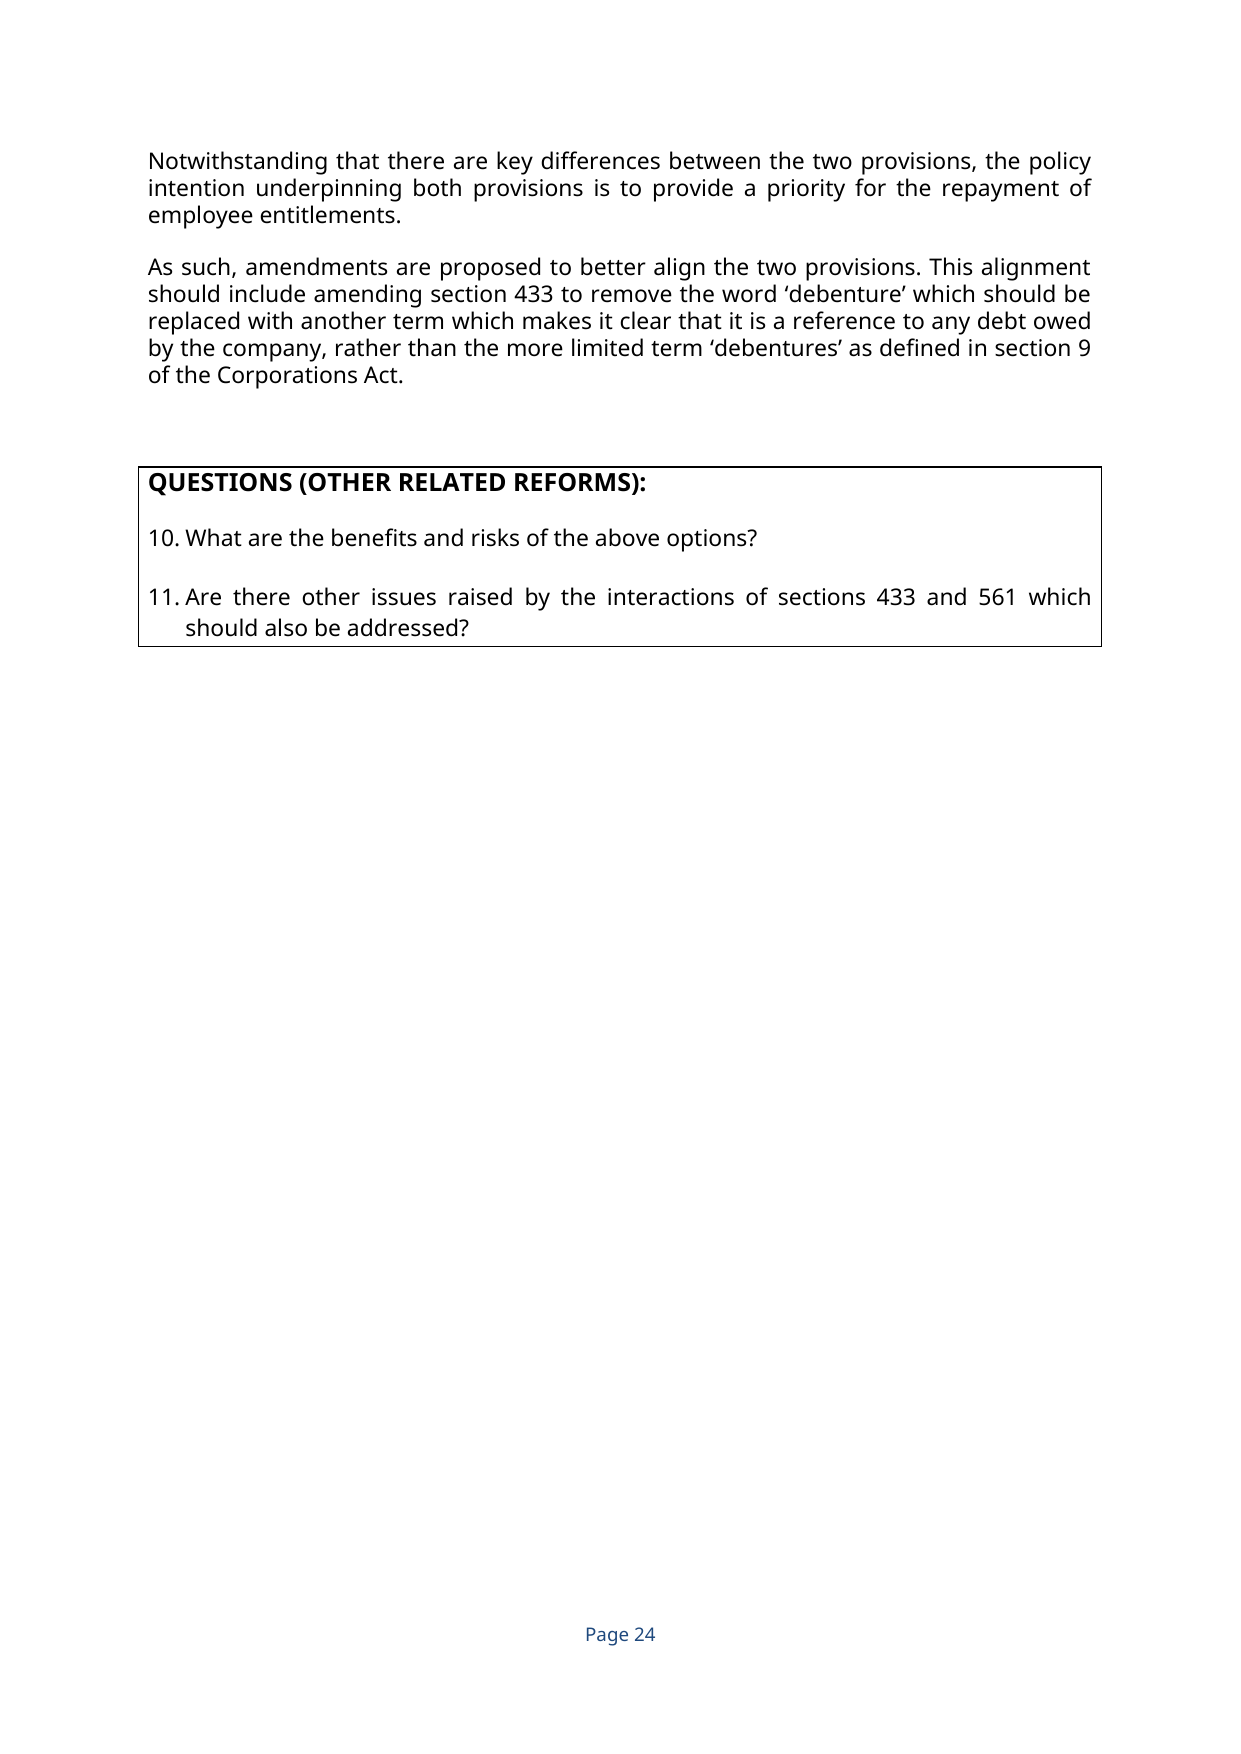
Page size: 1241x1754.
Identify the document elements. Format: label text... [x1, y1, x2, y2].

text QUESTIONS (OTHER RELATED REFORMS): [139, 468, 1101, 497]
text Notwithstanding that there are key differences between the two provisions, the policy intention underpinning both provisions is to provide a priority for the repayment of employee entitlements. [148, 148, 1092, 229]
list Are there other issues raised by the interactions of sections 433 and 561 which should also be addressed? [139, 578, 1101, 646]
text As such, amendments are proposed to better align the two provisions. This alignment should include amending section 433 to remove the word ‘debenture’ which should be replaced with another term which makes it clear that it is a reference to any debt owed by the company, rather than the more limited term ‘debentures’ as defined in section 9 of the Corporations Act. [148, 254, 1092, 389]
list What are the benefits and risks of the above options? [139, 518, 1101, 578]
